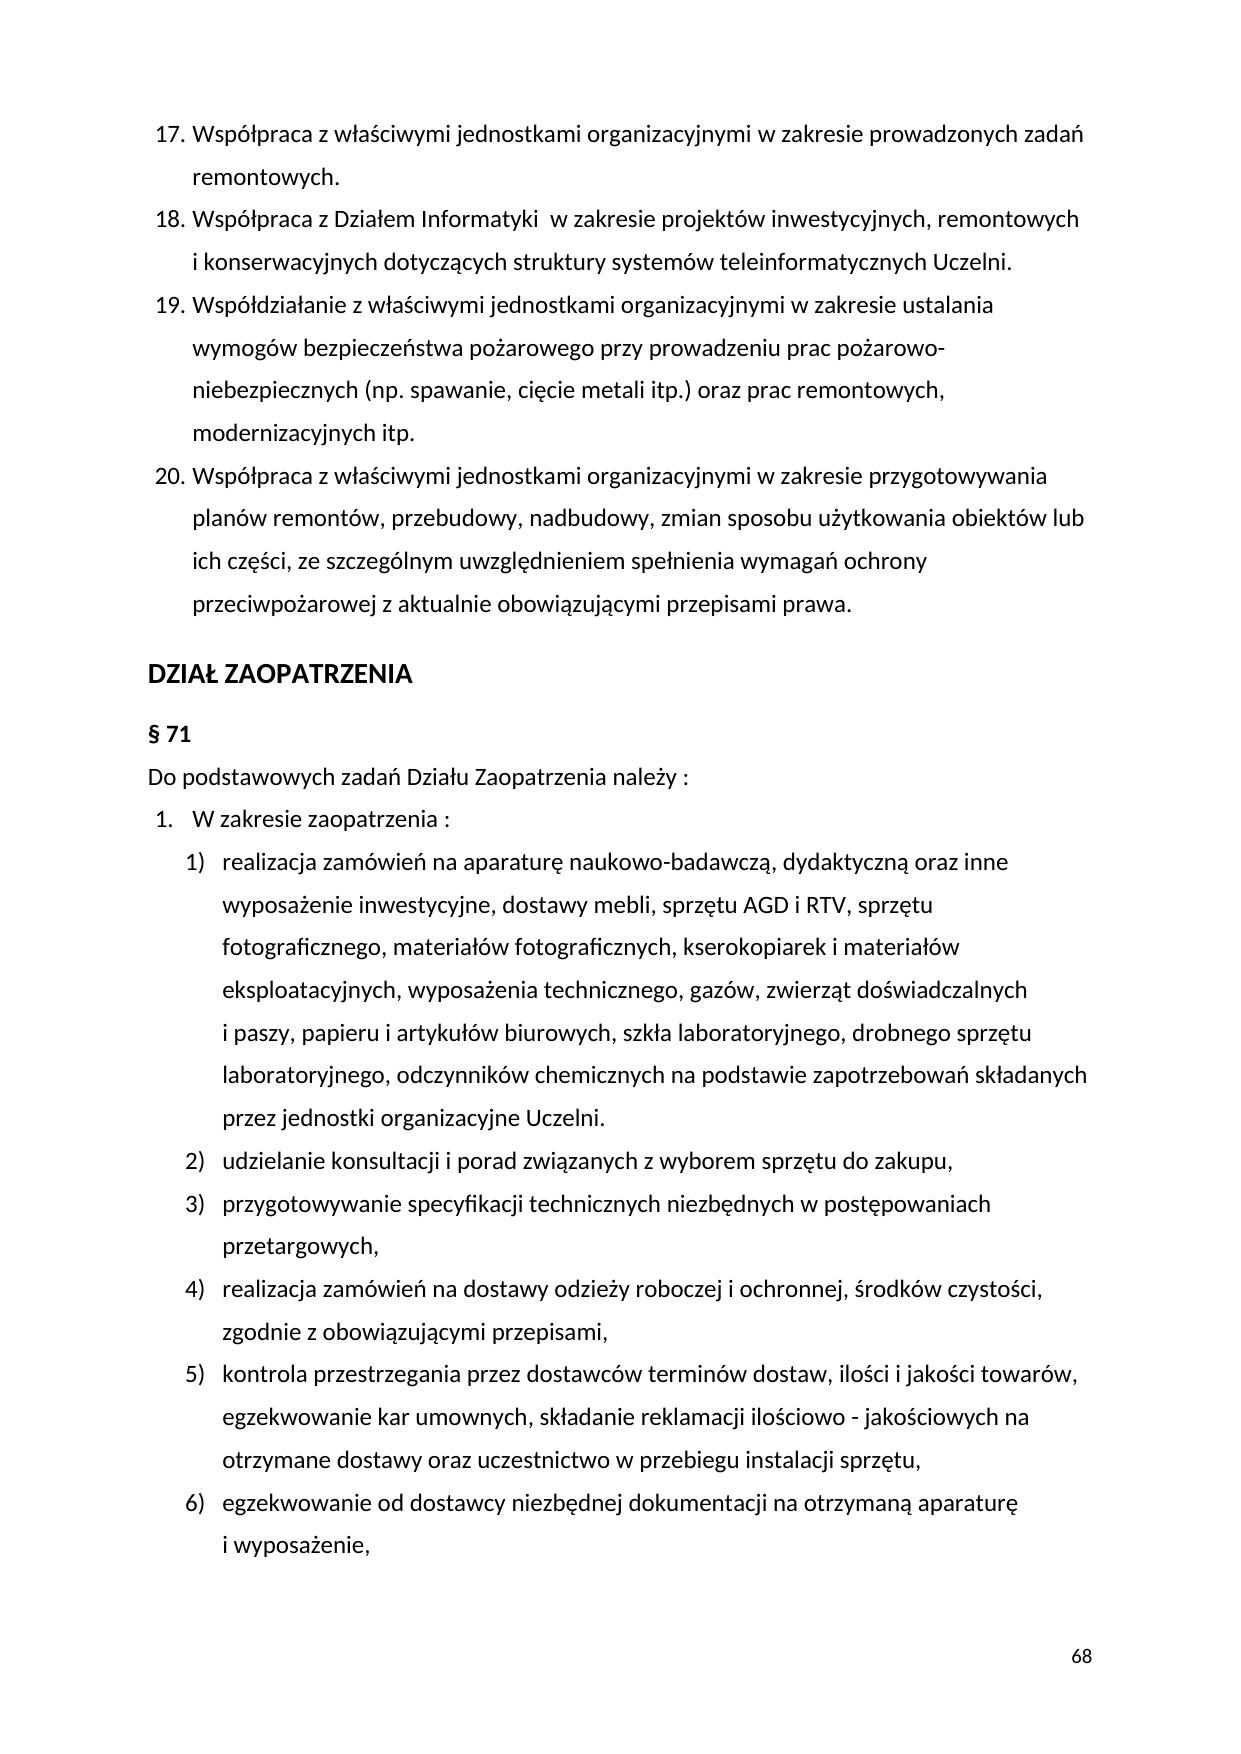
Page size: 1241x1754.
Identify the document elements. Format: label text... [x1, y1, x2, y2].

list kontrola przestrzegania przez dostawców terminów dostaw, ilości i jakości towarów, egzekwowanie kar umownych, składanie reklamacji ilościowo - jakościowych na otrzymane dostawy oraz uczestnictwo w przebiegu instalacji sprzętu, [185, 1358, 1092, 1474]
list realizacja zamówień na dostawy odzieży roboczej i ochronnej, środków czystości, zgodnie z obowiązującymi przepisami, [185, 1273, 1092, 1346]
subtitle DZIAŁ ZAOPATRZENIA [148, 656, 1092, 691]
list Współpraca z Działem Informatyki w zakresie projektów inwestycyjnych, remontowych i konserwacyjnych dotyczących struktury systemów teleinformatycznych Uczelni. [154, 203, 1092, 277]
list W zakresie zaopatrzenia : [154, 803, 1092, 834]
list Współpraca z właściwymi jednostkami organizacyjnymi w zakresie prowadzonych zadań remontowych. [154, 118, 1092, 191]
list Współdziałanie z właściwymi jednostkami organizacyjnymi w zakresie ustalania wymogów bezpieczeństwa pożarowego przy prowadzeniu prac pożarowo- niebezpiecznych (np. spawanie, cięcie metali itp.) oraz prac remontowych, modernizacyjnych itp. [154, 289, 1092, 448]
text Do podstawowych zadań Działu Zaopatrzenia należy : [148, 761, 1092, 791]
list Współpraca z właściwymi jednostkami organizacyjnymi w zakresie przygotowywania planów remontów, przebudowy, nadbudowy, zmian sposobu użytkowania obiektów lub ich części, ze szczególnym uwzględnieniem spełnienia wymagań ochrony przeciwpożarowej z aktualnie obowiązującymi przepisami prawa. [154, 460, 1092, 618]
list egzekwowanie od dostawcy niezbędnej dokumentacji na otrzymaną aparaturę i wyposażenie, [185, 1487, 1092, 1560]
text § 71 [148, 718, 1092, 748]
list realizacja zamówień na aparaturę naukowo-badawczą, dydaktyczną oraz inne wyposażenie inwestycyjne, dostawy mebli, sprzętu AGD i RTV, sprzętu fotograficznego, materiałów fotograficznych, kserokopiarek i materiałów eksploatacyjnych, wyposażenia technicznego, gazów, zwierząt doświadczalnych i paszy, papieru i artykułów biurowych, szkła laboratoryjnego, drobnego sprzętu laboratoryjnego, odczynników chemicznych na podstawie zapotrzebowań składanych przez jednostki organizacyjne Uczelni. [185, 846, 1092, 1133]
list przygotowywanie specyfikacji technicznych niezbędnych w postępowaniach przetargowych, [185, 1188, 1092, 1261]
list udzielanie konsultacji i porad związanych z wyborem sprzętu do zakupu, [185, 1145, 1092, 1176]
